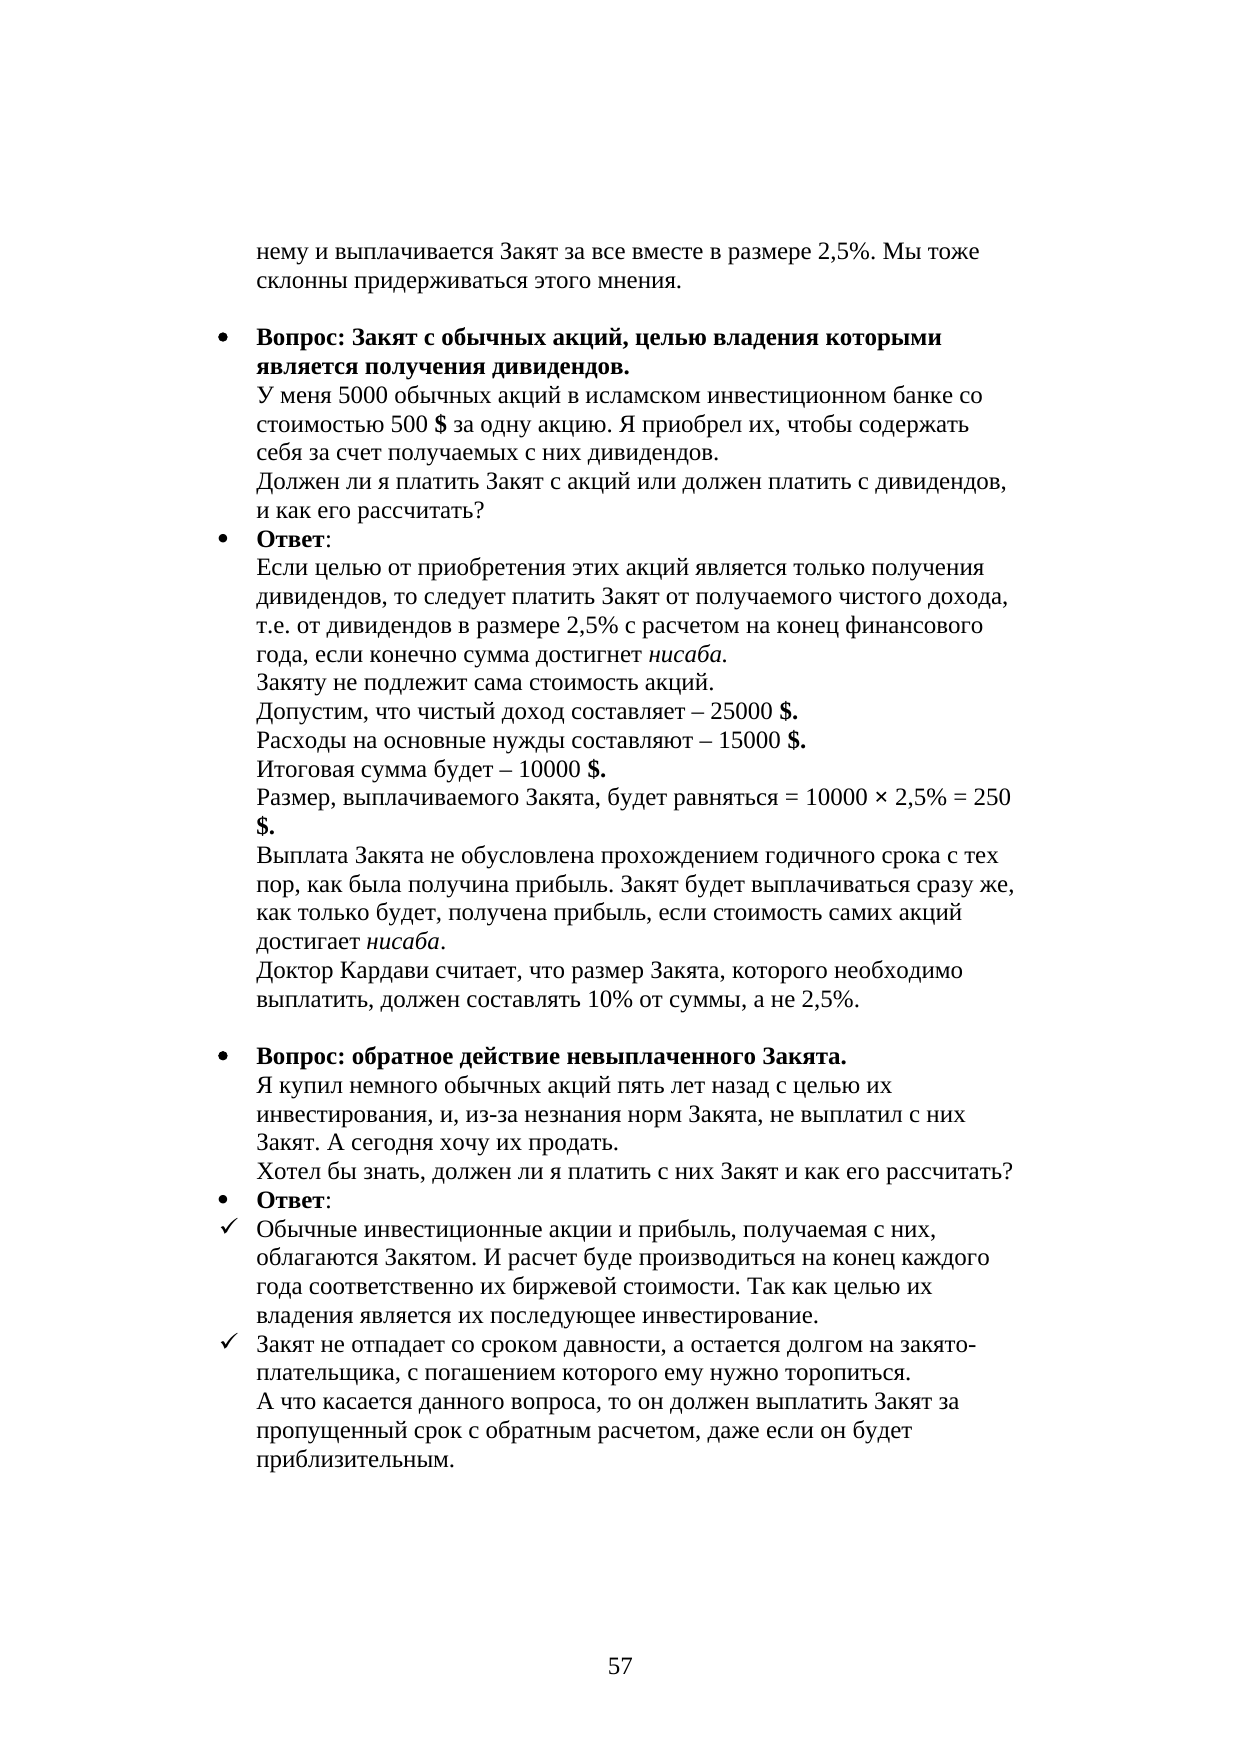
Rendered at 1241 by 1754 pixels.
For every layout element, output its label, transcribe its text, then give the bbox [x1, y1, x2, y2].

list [218, 236, 1022, 294]
text Хотел бы знать, должен ли я платить с них Закят и как его рассчитать? [256, 1156, 1022, 1185]
text Закяту не подлежит сама стоимость акций. [256, 667, 1022, 696]
list Ответ: [218, 524, 1022, 552]
text Должен ли я платить Закят с акций или должен платить с дивидендов, и как его рассчитать? [256, 466, 1022, 524]
text Доктор Кардави считает, что размер Закята, которого необходимо выплатить, должен составлять 10% от суммы, а не 2,5%. [256, 955, 1022, 1012]
text Размер, выплачиваемого Закята, будет равняться = 10000 × 2,5% = 250 $. [256, 782, 1022, 840]
list Обычные инвестиционные акции и прибыль, получаемая с них, облагаются Закятом. И расчет буде производиться на конец каждого года соответственно их биржевой стоимости. Так как целью их владения является их последующее инвестирование. [218, 1214, 1022, 1329]
text У меня 5000 обычных акций в исламском инвестиционном банке со стоимостью 500 $ за одну акцию. Я приобрел их, чтобы содержать себя за счет получаемых с них дивидендов. [256, 380, 1022, 466]
list Вопрос: Закят с обычных акций, целью владения которыми является получения дивидендов. [218, 322, 1022, 380]
text А что касается данного вопроса, то он должен выплатить Закят за пропущенный срок с обратным расчетом, даже если он будет приблизительным. [256, 1386, 1022, 1472]
text Расходы на основные нужды составляют – 15000 $. [256, 725, 1022, 754]
text Я купил немного обычных акций пять лет назад с целью их инвестирования, и, из-за незнания норм Закята, не выплатил с них Закят. А сегодня хочу их продать. [256, 1070, 1022, 1156]
text Допустим, что чистый доход составляет – 25000 $. [256, 696, 1022, 725]
text Если целью от приобретения этих акций является только получения дивидендов, то следует платить Закят от получаемого чистого дохода, т.е. от дивидендов в размере 2,5% с расчетом на конец финансового года, если конечно сумма достигнет нисаба. [256, 552, 1022, 667]
text Выплата Закята не обусловлена прохождением годичного срока с тех пор, как была получина прибыль. Закят будет выплачиваться сразу же, как только будет, получена прибыль, если стоимость самих акций достигает нисаба. [256, 840, 1022, 955]
list Ответ: [218, 1185, 1022, 1214]
list Закят не отпадает со сроком давности, а остается долгом на закято-плательщика, с погашением которого ему нужно торопиться. [218, 1329, 1022, 1386]
list Вопрос: обратное действие невыплаченного Закята. [218, 1041, 1022, 1070]
text Итоговая сумма будет – 10000 $. [256, 754, 1022, 782]
